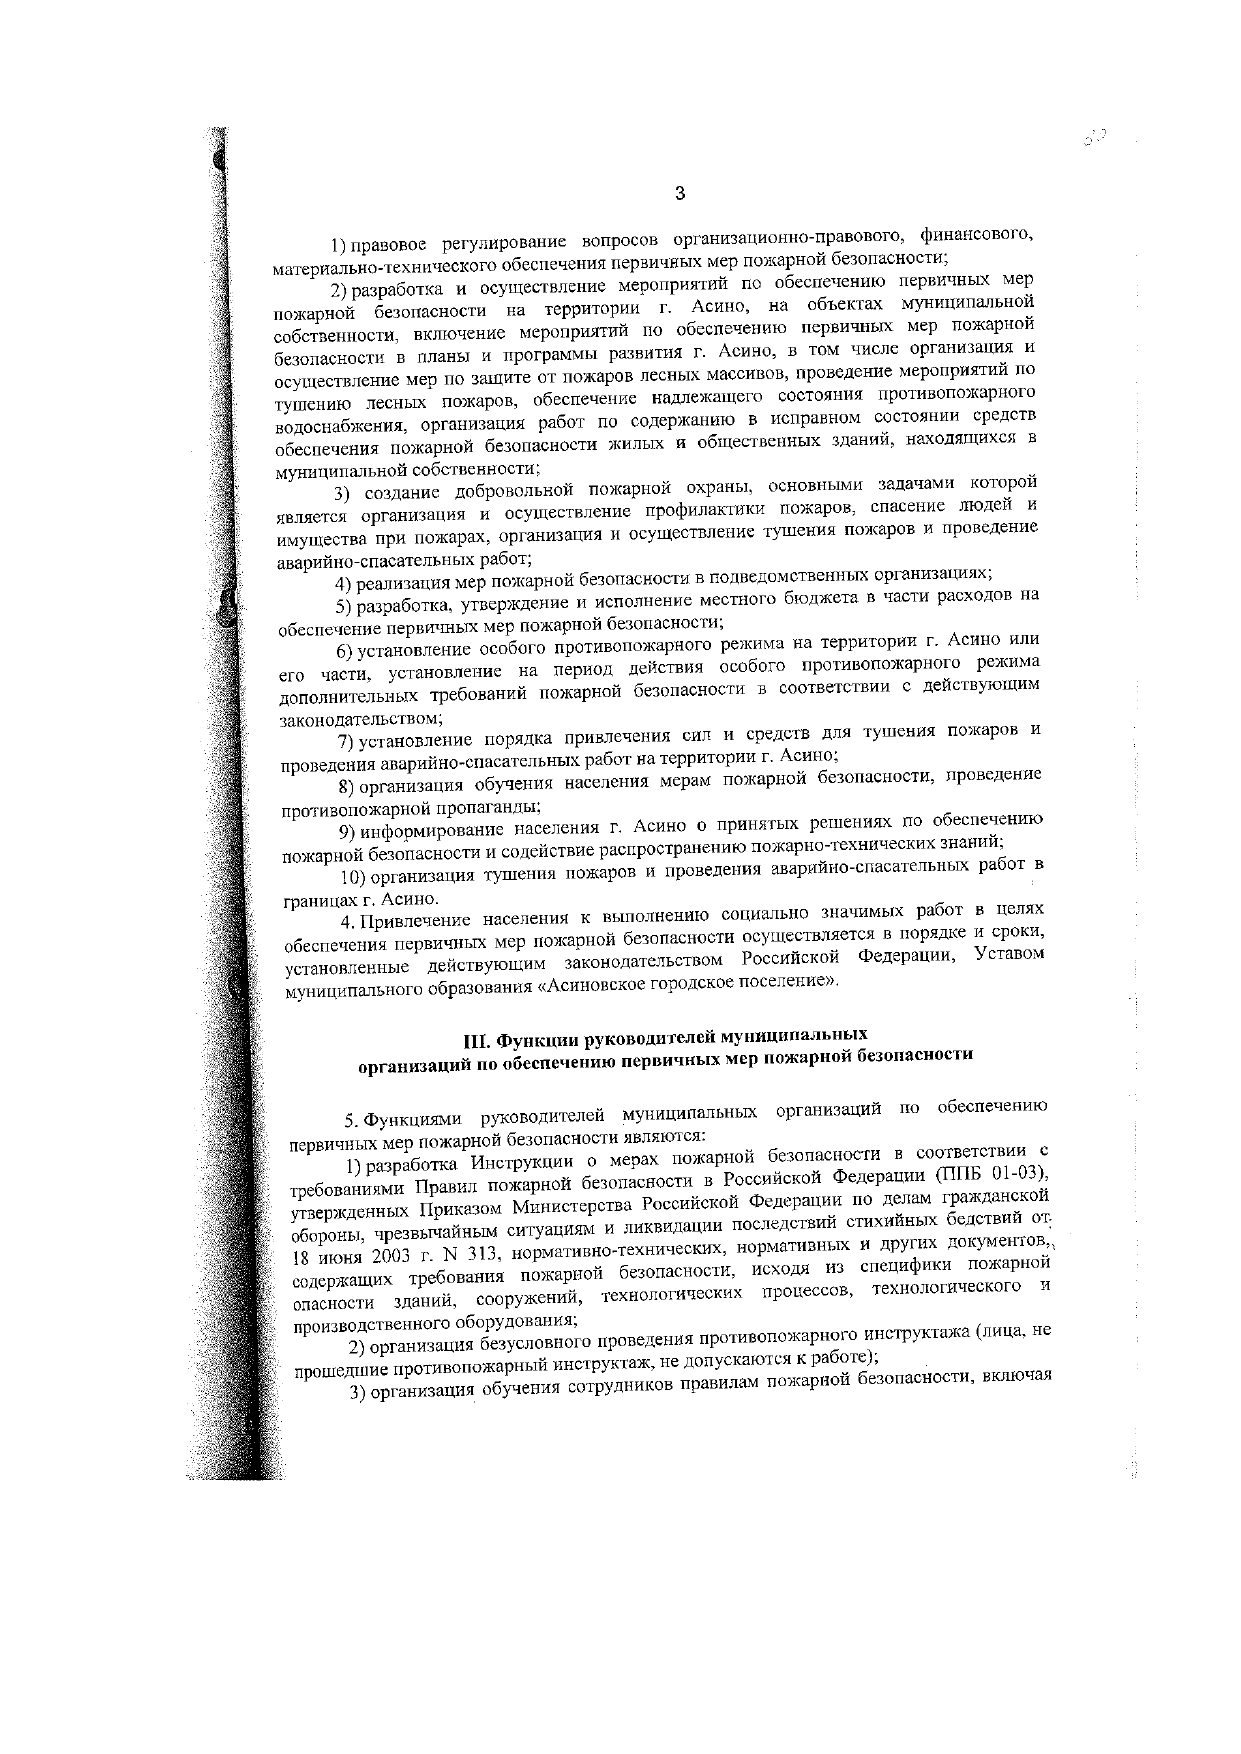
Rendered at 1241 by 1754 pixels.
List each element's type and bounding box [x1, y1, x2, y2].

picture [177, 118, 1146, 1489]
